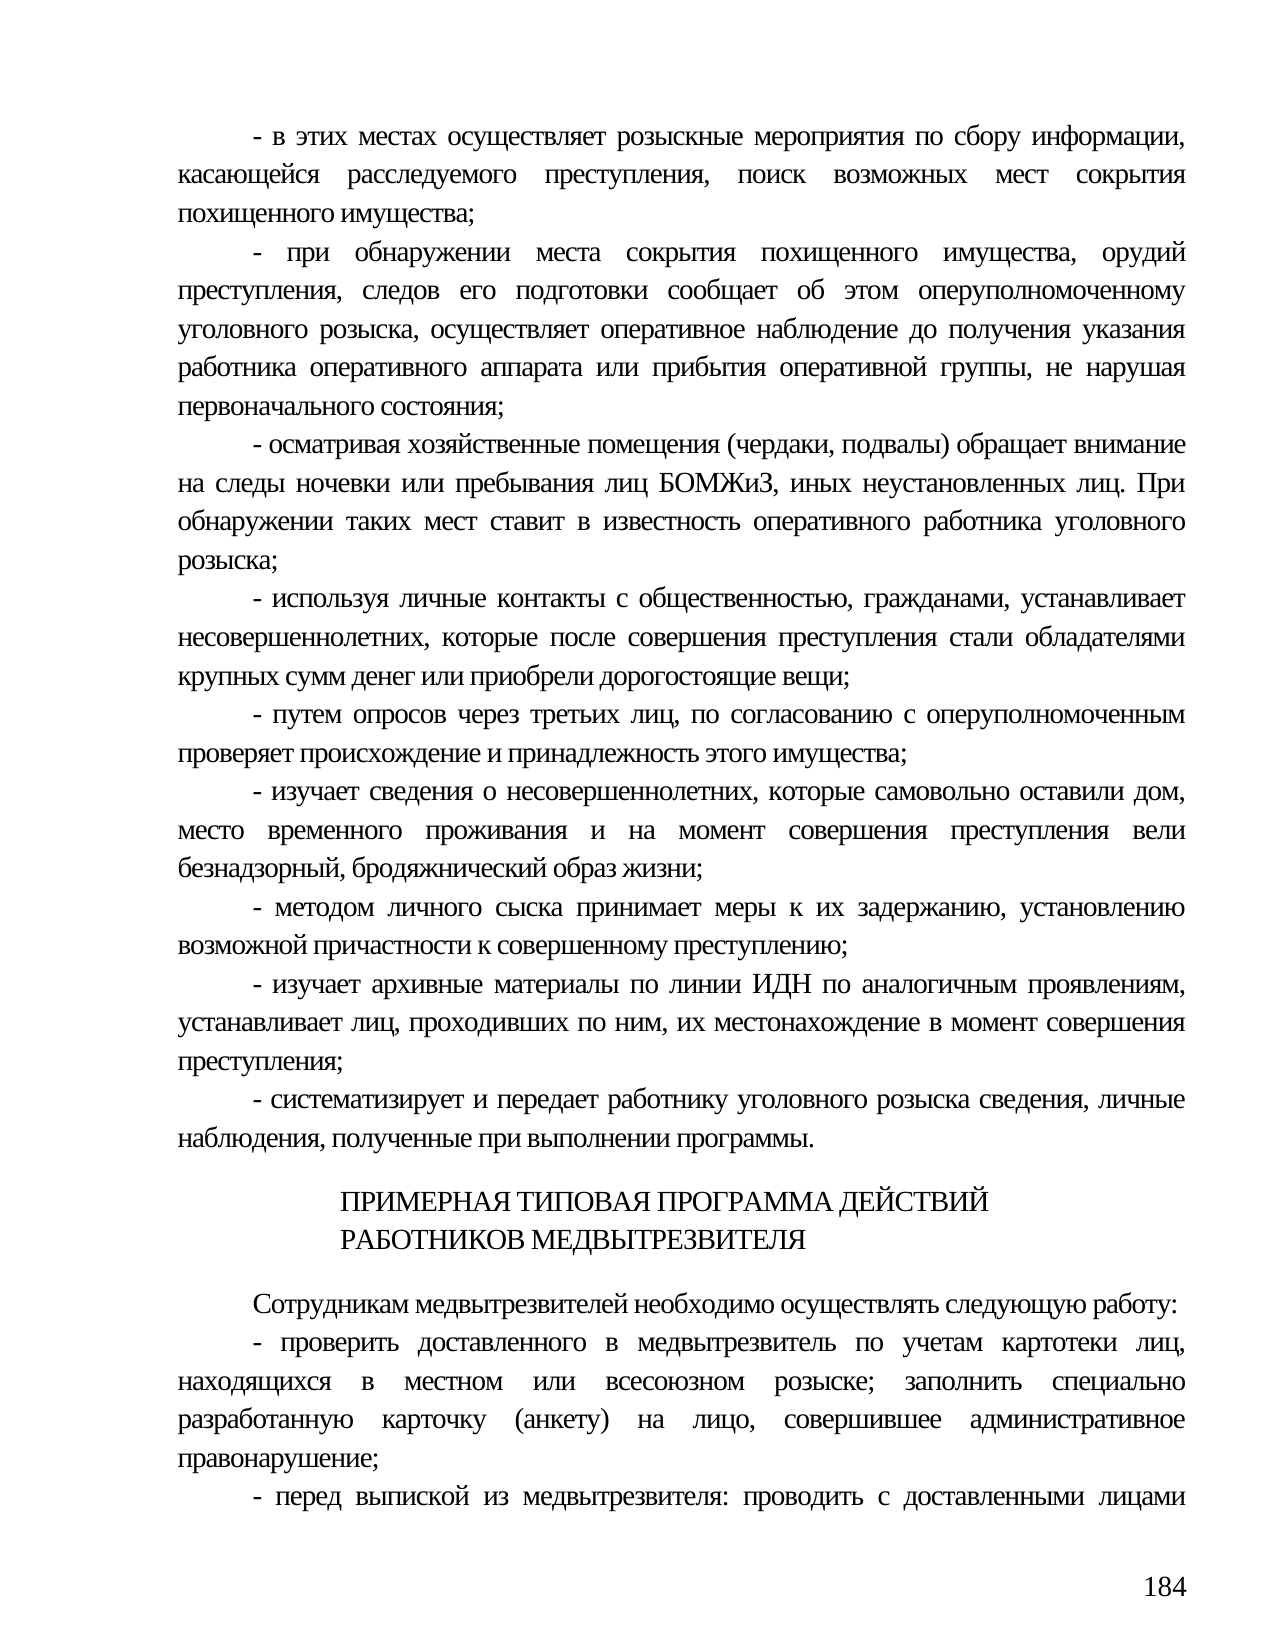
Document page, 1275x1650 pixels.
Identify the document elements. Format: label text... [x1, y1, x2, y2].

text - методом личного сыска принимает меры к их задержанию, установлению возможной причастности к совершенному преступлению; [177, 889, 1186, 961]
text - систематизирует и передает работнику уголовного розыска сведения, личные наблюдения, полученные при выполнении программы. [177, 1082, 1186, 1154]
text - при обнаружении места сокрытия похищенного имущества, орудий преступления, следов его подготовки сообщает об этом оперуполномоченному уголовного розыска, осуществляет оперативное наблюдение до получения указания работника оперативного аппарата или прибытия оперативной группы, не нарушая первоначального состояния; [177, 234, 1186, 421]
text - осматривая хозяйственные помещения (чердаки, подвалы) обращает внимание на следы ночевки или пребывания лиц БОМЖиЗ, иных неустановленных лиц. При обнаружении таких мест ставит в известность оперативного работника уголовного розыска; [177, 426, 1186, 576]
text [177, 1478, 1186, 1512]
text - изучает сведения о несовершеннолетних, которые самовольно оставили дом, место временного проживания и на момент совершения преступления вели безнадзорный, бродяжнический образ жизни; [177, 773, 1186, 884]
text - используя личные контакты с общественностью, гражданами, устанавливает несовершеннолетних, которые после совершения преступления стали обладателями крупных сумм денег или приобрели дорогостоящие вещи; [177, 581, 1186, 691]
text - в этих местах осуществляет розыскные мероприятия по сбору информации, касающейся расследуемого преступления, поиск возможных мест сокрытия похищенного имущества; [177, 118, 1186, 229]
text - путем опросов через третьих лиц, по согласованию с оперуполномоченным проверяет происхождение и принадлежность этого имущества; [177, 696, 1186, 768]
text Сотрудникам медвытрезвителей необходимо осуществлять следующую работу: [177, 1286, 1186, 1319]
text - проверить доставленного в медвытрезвитель по учетам картотеки лиц, находящихся в местном или всесоюзном розыске; заполнить специально разработанную карточку (анкету) на лицо, совершившее административное правонарушение; [177, 1324, 1186, 1473]
text РАБОТНИКОВ МЕДВЫТРЕЗВИТЕЛЯ [177, 1222, 1186, 1256]
text - изучает архивные материалы по линии ИДН по аналогичным проявлениям, устанавливает лиц, проходивших по ним, их местонахождение в момент совершения преступления; [177, 966, 1186, 1077]
text ПРИМЕРНАЯ ТИПОВАЯ ПРОГРАММА ДЕЙСТВИЙ [177, 1184, 1186, 1217]
